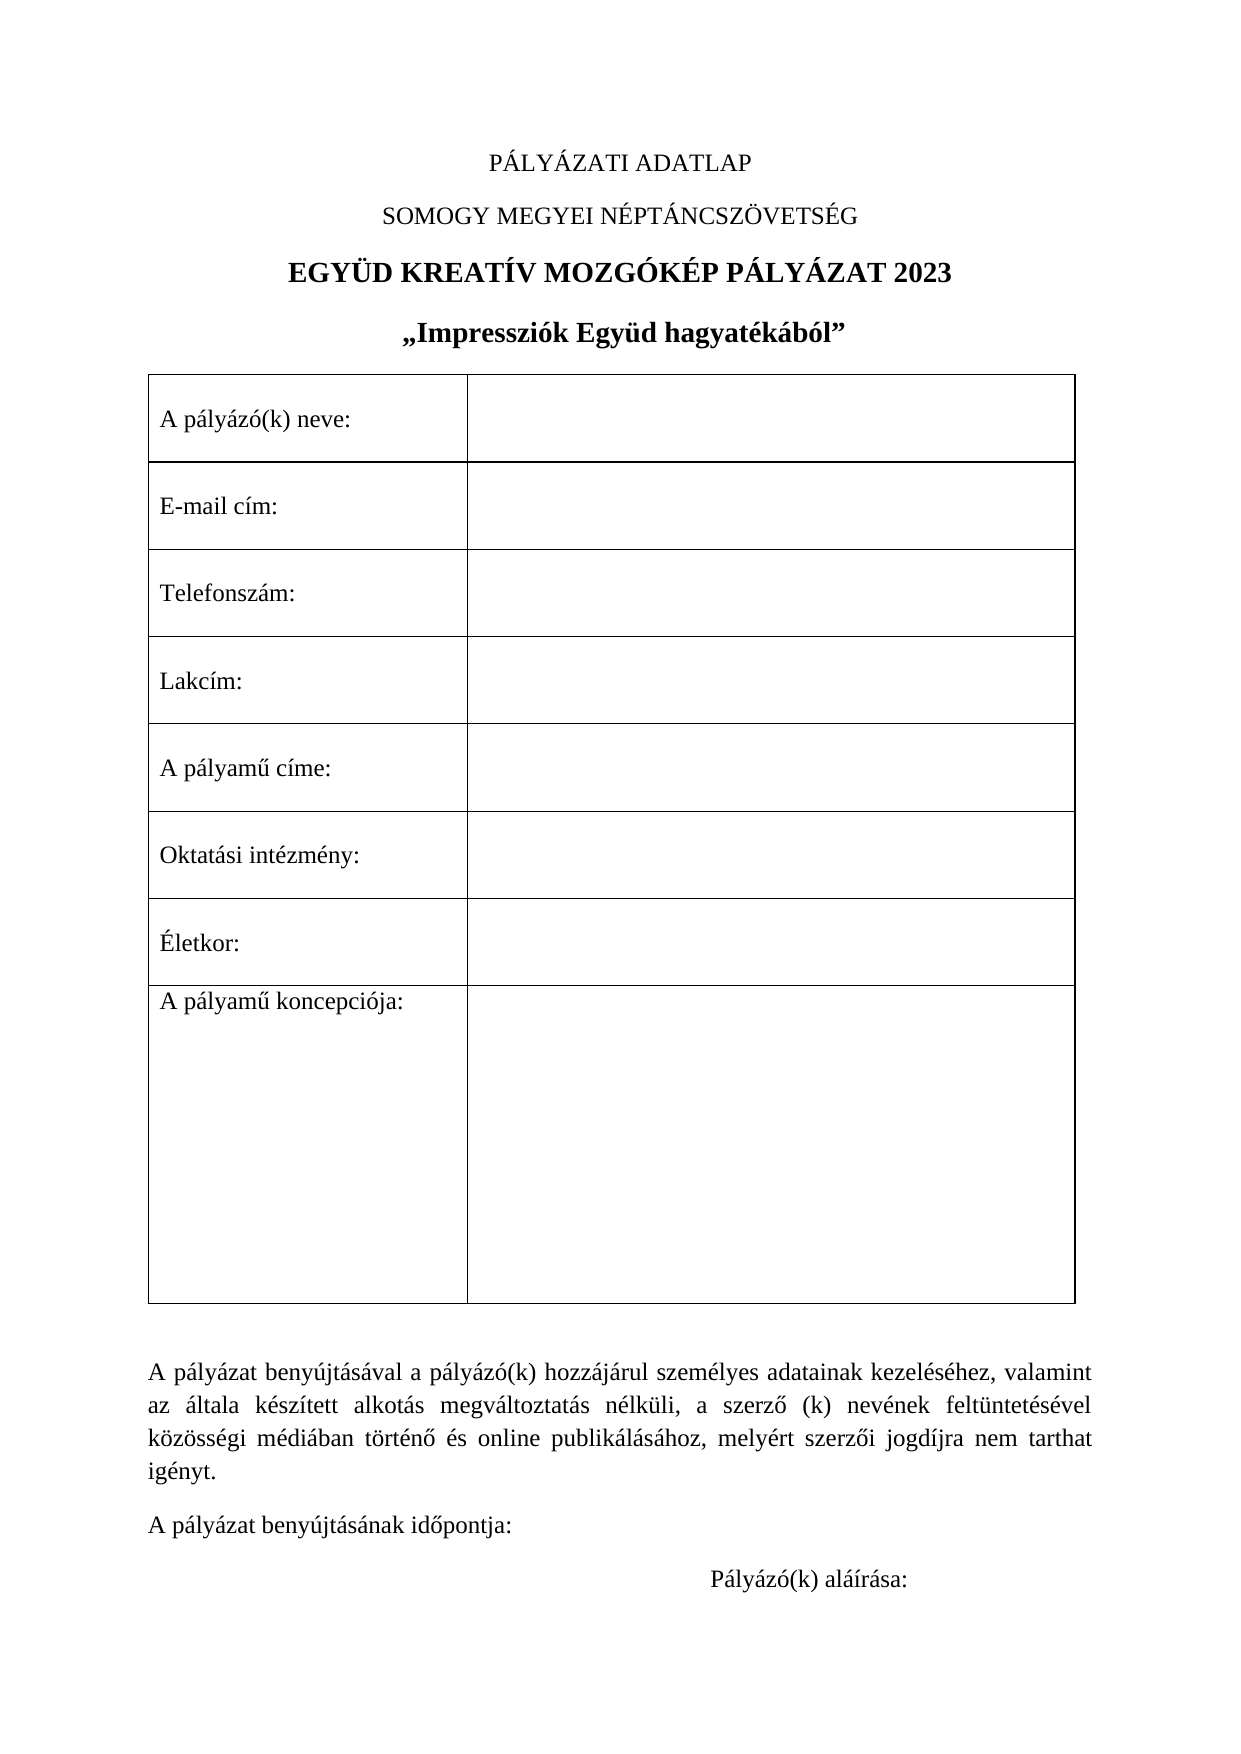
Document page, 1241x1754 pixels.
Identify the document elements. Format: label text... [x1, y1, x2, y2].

table_cell Oktatási intézmény: [149, 812, 467, 898]
table_cell E-mail cím: [149, 463, 467, 549]
table_cell A pályamű koncepciója: [149, 986, 467, 1302]
table_header A pályázó(k) neve: [149, 375, 467, 461]
table_cell [468, 550, 1074, 636]
table_cell [468, 986, 1074, 1302]
table_cell [468, 724, 1074, 811]
text A pályázat benyújtásának időpontja: [148, 1510, 1093, 1539]
text Pályázó(k) aláírása: [148, 1564, 1093, 1593]
table_cell [468, 463, 1074, 549]
table_header [468, 375, 1074, 461]
table_cell Életkor: [149, 899, 467, 985]
table_cell A pályamű címe: [149, 724, 467, 811]
text SOMOGY MEGYEI NÉPTÁNCSZÖVETSÉG [148, 201, 1093, 230]
text „Impressziók Együd hagyatékából” [148, 315, 1093, 348]
table_cell [468, 812, 1074, 898]
table_cell [468, 899, 1074, 985]
text A pályázat benyújtásával a pályázó(k) hozzájárul személyes adatainak kezeléséhez, valamint az általa készített alkotás megváltoztatás nélküli, a szerző (k) nevének feltüntetésével közösségi médiában történő és online publikálásához, melyért szerzői jogdíjra nem tarthat igényt. [148, 1357, 1093, 1485]
table_cell Lakcím: [149, 637, 467, 723]
table_cell Telefonszám: [149, 550, 467, 636]
text PÁLYÁZATI ADATLAP [148, 148, 1093, 176]
table_cell [468, 637, 1074, 723]
text EGYÜD KREATÍV MOZGÓKÉP PÁLYÁZAT 2023 [148, 255, 1093, 289]
